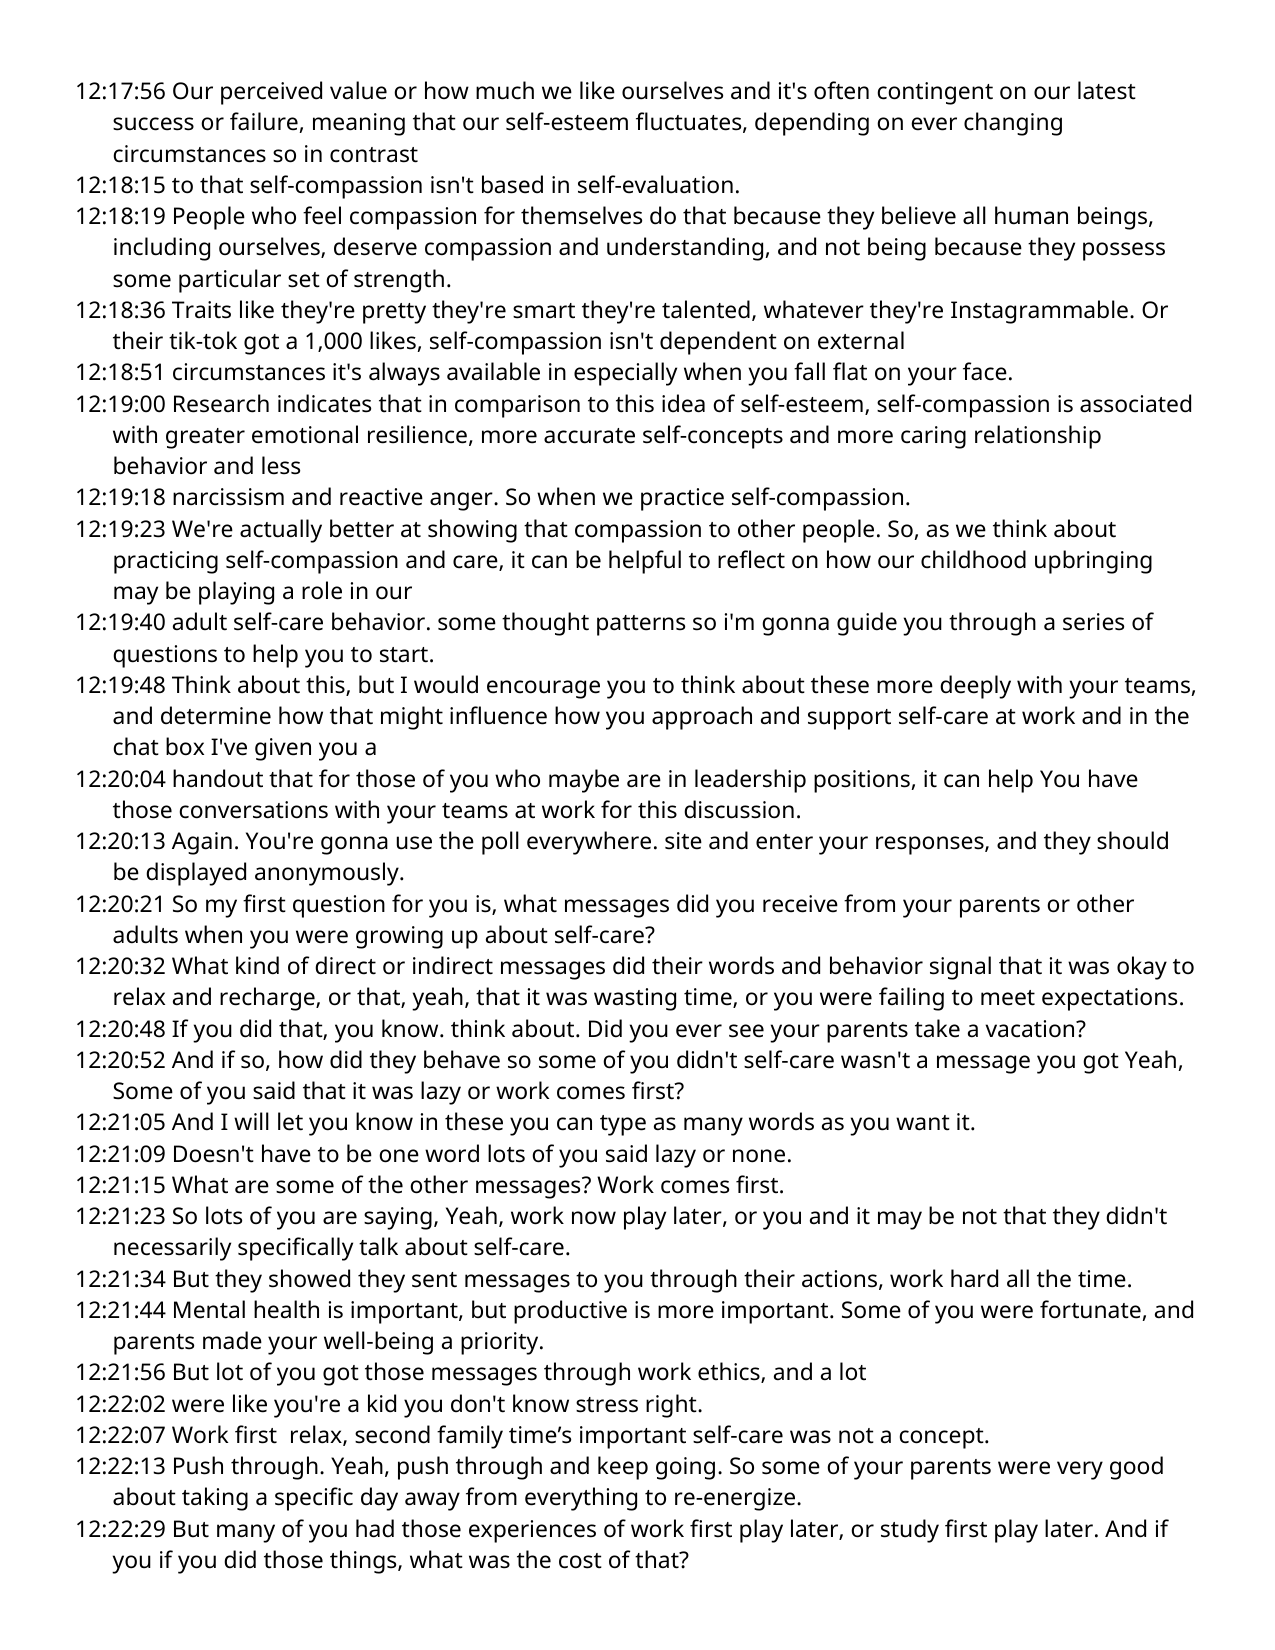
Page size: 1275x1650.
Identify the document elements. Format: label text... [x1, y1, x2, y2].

text 12:21:05 And I will let you know in these you can type as many words as you want it. [75, 1106, 1200, 1137]
text 12:21:44 Mental health is important, but productive is more important. Some of you were fortunate, and parents made your well-being a priority. [75, 1294, 1200, 1356]
text 12:18:51 circumstances it's always available in especially when you fall flat on your face. [75, 356, 1200, 387]
text 12:20:48 If you did that, you know. think about. Did you ever see your parents take a vacation? [75, 1012, 1200, 1044]
text 12:21:09 Doesn't have to be one word lots of you said lazy or none. [75, 1137, 1200, 1169]
text 12:19:00 Research indicates that in comparison to this idea of self-esteem, self-compassion is associated with greater emotional resilience, more accurate self-concepts and more caring relationship behavior and less [75, 387, 1200, 481]
text 12:20:32 What kind of direct or indirect messages did their words and behavior signal that it was okay to relax and recharge, or that, yeah, that it was wasting time, or you were failing to meet expectations. [75, 950, 1200, 1012]
text 12:18:36 Traits like they're pretty they're smart they're talented, whatever they're Instagrammable. Or their tik-tok got a 1,000 likes, self-compassion isn't dependent on external [75, 294, 1200, 356]
text 12:19:18 narcissism and reactive anger. So when we practice self-compassion. [75, 481, 1200, 512]
text 12:19:23 We're actually better at showing that compassion to other people. So, as we think about practicing self-compassion and care, it can be helpful to reflect on how our childhood upbringing may be playing a role in our [75, 512, 1200, 606]
text 12:22:02 were like you're a kid you don't know stress right. [75, 1387, 1200, 1419]
text 12:18:19 People who feel compassion for themselves do that because they believe all human beings, including ourselves, deserve compassion and understanding, and not being because they possess some particular set of strength. [75, 200, 1200, 294]
text 12:18:15 to that self-compassion isn't based in self-evaluation. [75, 169, 1200, 200]
text 12:21:56 But lot of you got those messages through work ethics, and a lot [75, 1356, 1200, 1387]
text 12:19:48 Think about this, but I would encourage you to think about these more deeply with your teams, and determine how that might influence how you approach and support self-care at work and in the chat box I've given you a [75, 669, 1200, 762]
text 12:21:34 But they showed they sent messages to you through their actions, work hard all the time. [75, 1262, 1200, 1294]
text 12:20:13 Again. You're gonna use the poll everywhere. site and enter your responses, and they should be displayed anonymously. [75, 825, 1200, 887]
text 12:21:15 What are some of the other messages? Work comes first. [75, 1169, 1200, 1200]
text 12:20:21 So my first question for you is, what messages did you receive from your parents or other adults when you were growing up about self-care? [75, 887, 1200, 950]
text 12:20:04 handout that for those of you who maybe are in leadership positions, it can help You have those conversations with your teams at work for this discussion. [75, 762, 1200, 825]
text 12:22:13 Push through. Yeah, push through and keep going. So some of your parents were very good about taking a specific day away from everything to re-energize. [75, 1450, 1200, 1512]
text 12:19:40 adult self-care behavior. some thought patterns so i'm gonna guide you through a series of questions to help you to start. [75, 606, 1200, 669]
text 12:22:29 But many of you had those experiences of work first play later, or study first play later. And if you if you did those things, what was the cost of that? [75, 1512, 1200, 1575]
text 12:22:07 Work first relax, second family time’s important self-care was not a concept. [75, 1419, 1200, 1450]
text 12:20:52 And if so, how did they behave so some of you didn't self-care wasn't a message you got Yeah, Some of you said that it was lazy or work comes first? [75, 1044, 1200, 1106]
text 12:21:23 So lots of you are saying, Yeah, work now play later, or you and it may be not that they didn't necessarily specifically talk about self-care. [75, 1200, 1200, 1262]
text 12:17:56 Our perceived value or how much we like ourselves and it's often contingent on our latest success or failure, meaning that our self-esteem fluctuates, depending on ever changing circumstances so in contrast [75, 75, 1200, 169]
